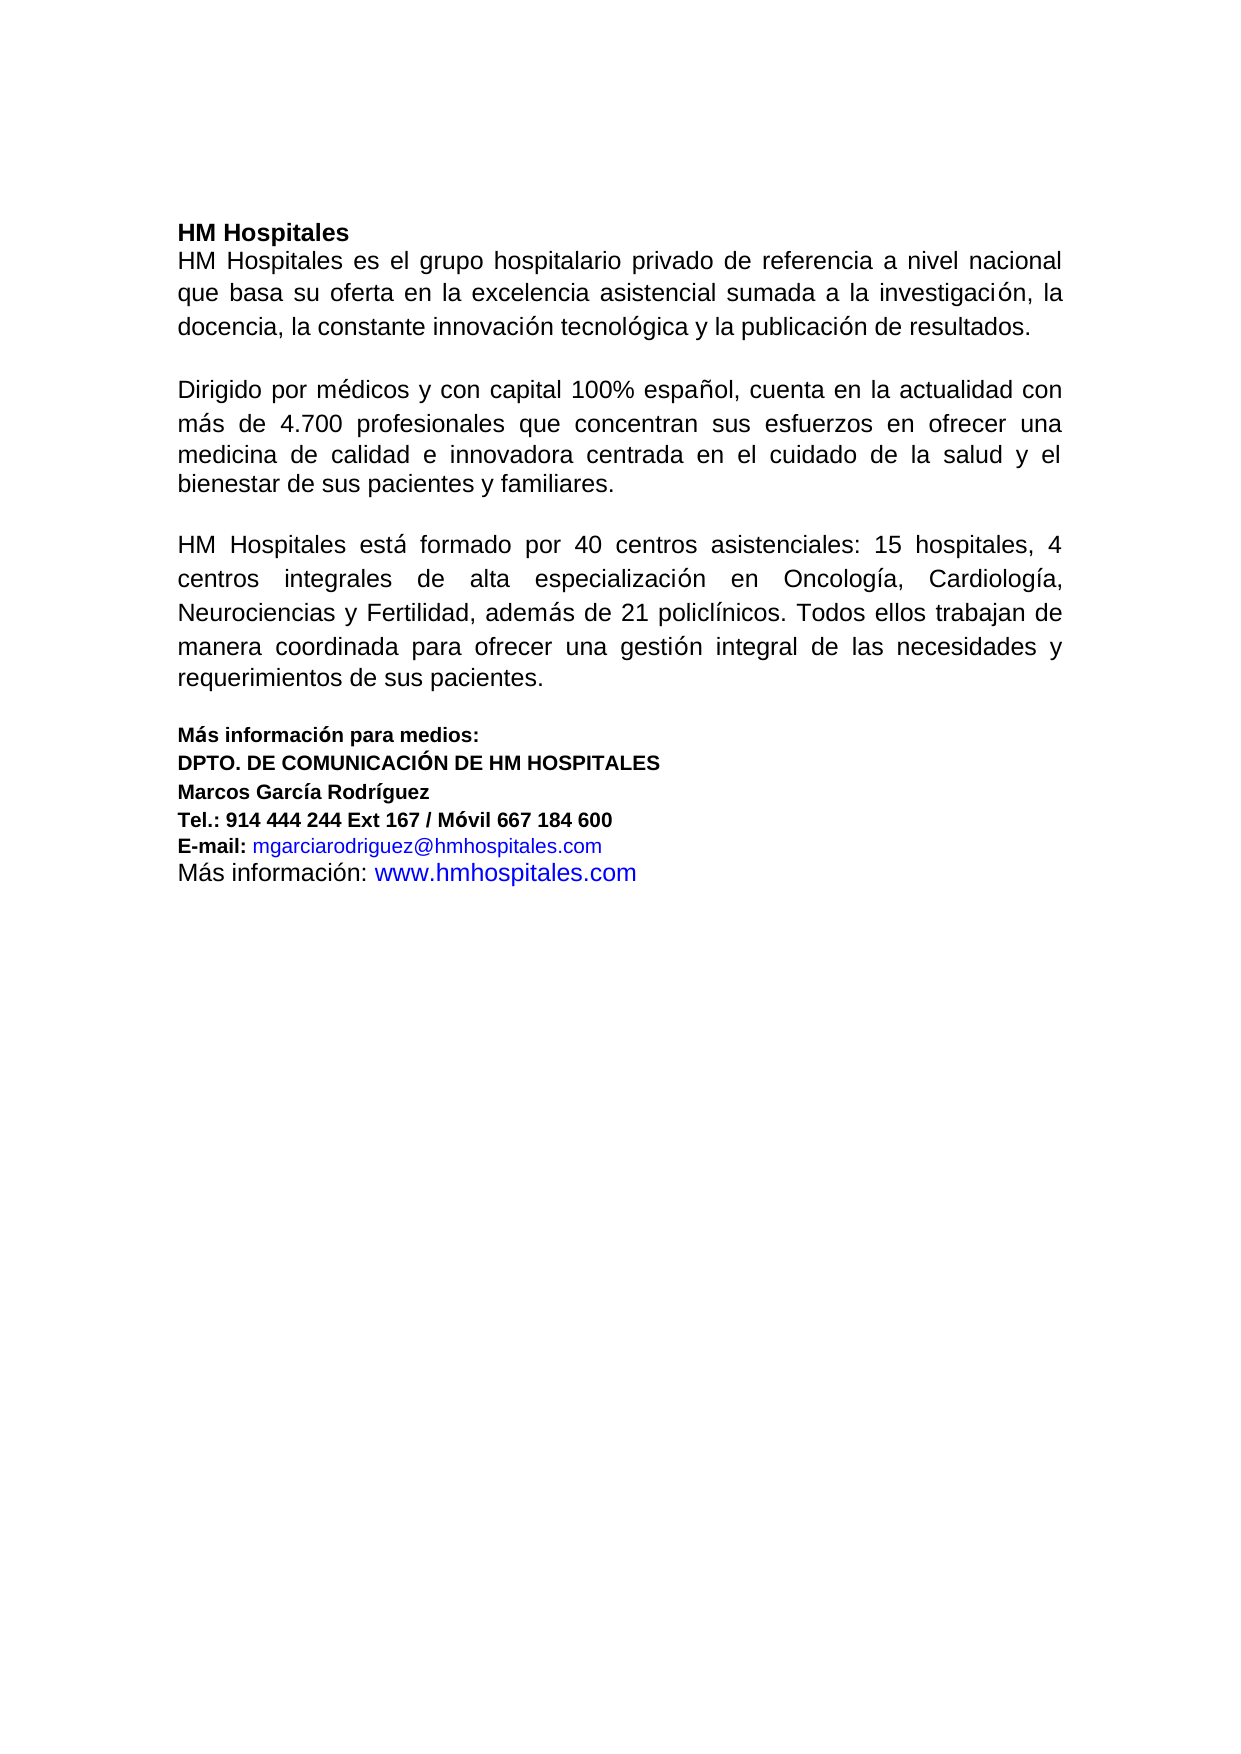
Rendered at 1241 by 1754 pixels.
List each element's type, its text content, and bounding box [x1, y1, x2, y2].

text E-mail: mgarciarodriguez@hmhospitales.com [177, 834, 1063, 858]
text Marcos García Rodríguez [177, 777, 1063, 805]
text HM Hospitales es el grupo hospitalario privado de referencia a nivel nacional que basa su oferta en la excelencia asistencial sumada a la investigación, la docencia, la constante innovación tecnológica y la publicación de resultados. [177, 246, 1063, 343]
text HM Hospitales está formado por 40 centros asistenciales: 15 hospitales, 4 centros integrales de alta especialización en Oncología, Cardiología, Neurociencias y Fertilidad, además de 21 policlínicos. Todos ellos trabajan de manera coordinada para ofrecer una gestión integral de las necesidades y requerimientos de sus pacientes. [177, 526, 1063, 691]
text Más información para medios: [177, 720, 1063, 748]
text DPTO. DE COMUNICACIÓN DE HM HOSPITALES [177, 748, 1063, 777]
text Tel.: 914 444 244 Ext 167 / Móvil 667 184 600 [177, 805, 1063, 834]
text Más información: www.hmhospitales.com [177, 858, 1063, 886]
text Dirigido por médicos y con capital 100% español, cuenta en la actualidad con más de 4.700 profesionales que concentran sus esfuerzos en ofrecer una medicina de calidad e innovadora centrada en el cuidado de la salud y el bienestar de sus pacientes y familiares. [177, 372, 1063, 497]
text HM Hospitales [177, 217, 1063, 246]
